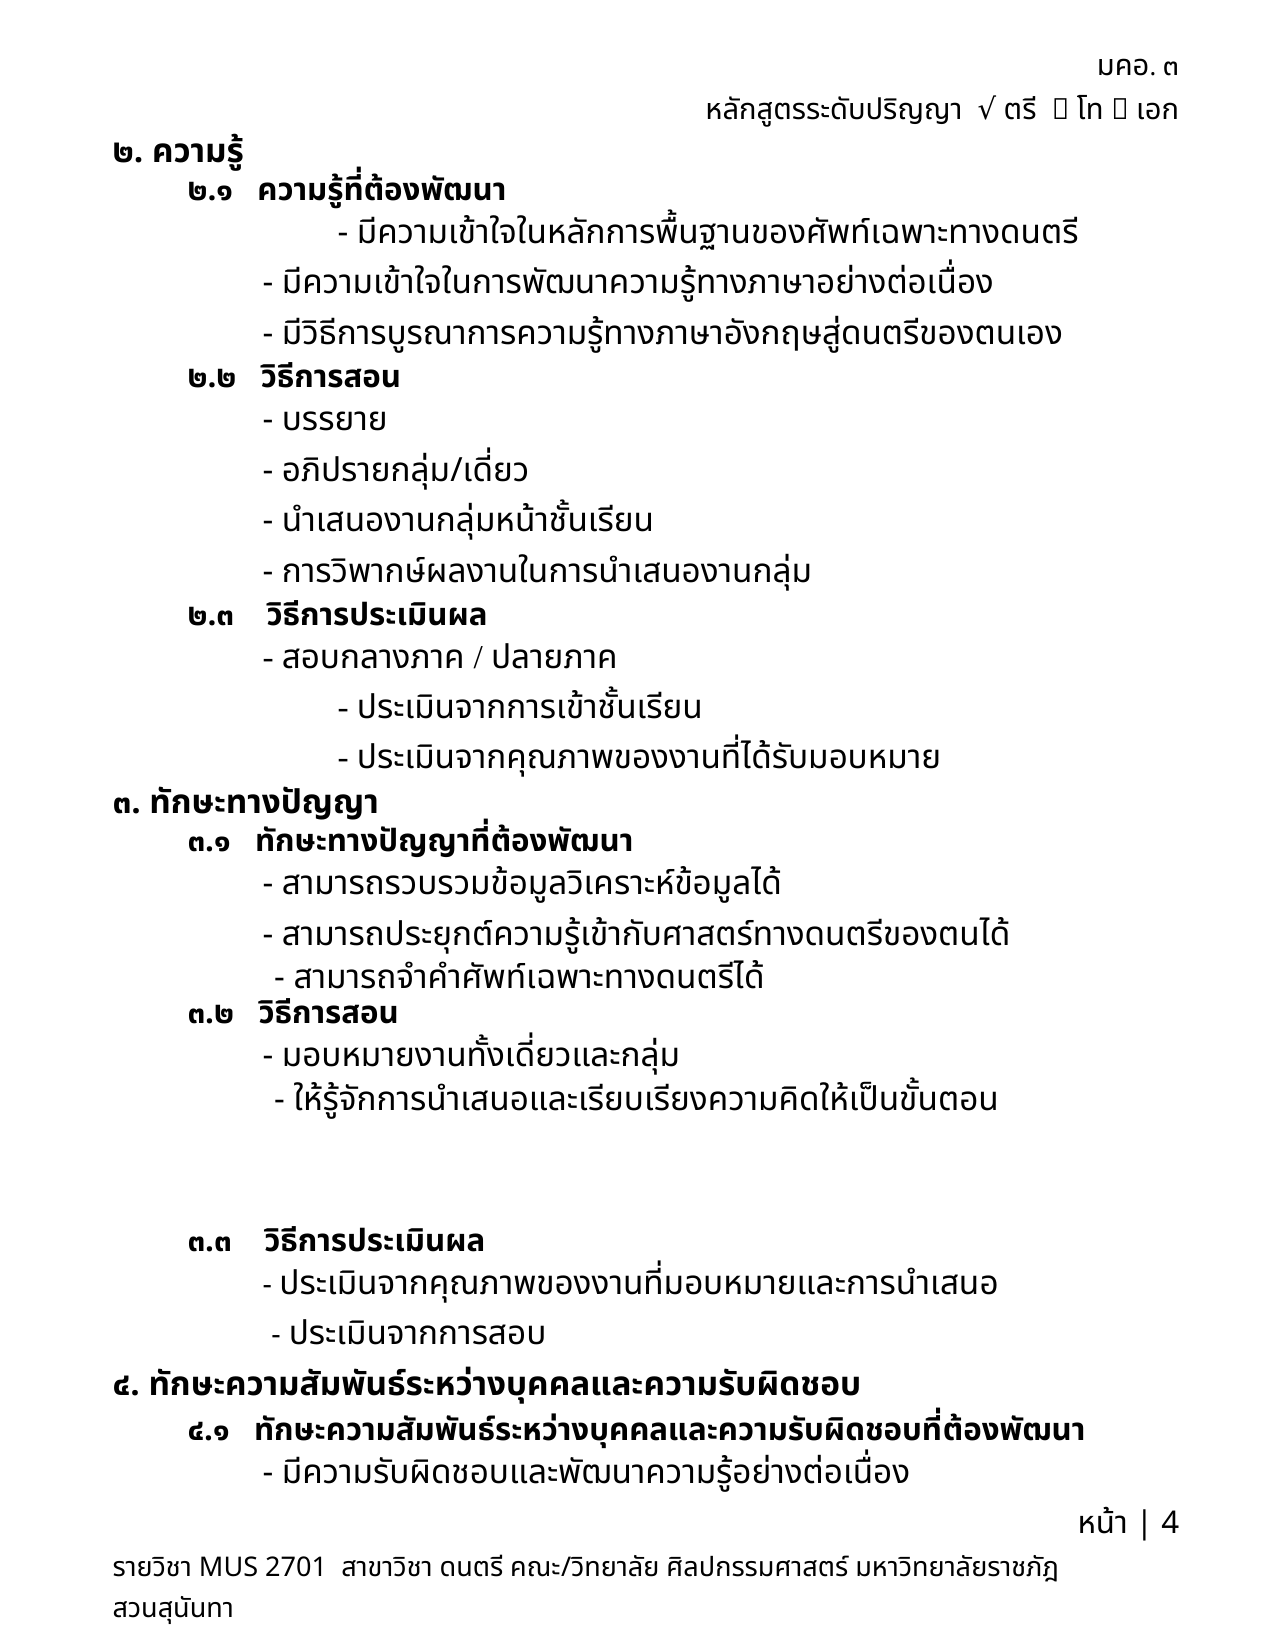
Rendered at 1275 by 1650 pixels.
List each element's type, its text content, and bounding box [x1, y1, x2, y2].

text - สามารถรวบรวมข้อมูลวิเคราะห์ข้อมูลได้ [112, 859, 1179, 909]
subtitle - มีความเข้าใจในการพัฒนาความรู้ทางภาษาอย่างต่อเนื่อง [112, 258, 1179, 309]
text - ให้รู้จักการนำเสนอและเรียบเรียงความคิดให้เป็นขั้นตอน [112, 1082, 1179, 1117]
text ๓. ทักษะทางปัญญา [112, 784, 1179, 821]
text ๓.๓ วิธีการประเมินผล [112, 1223, 1179, 1259]
text - อภิปรายกลุ่ม/เดี่ยว [112, 445, 1179, 496]
text - สอบกลางภาค / ปลายภาค [112, 633, 1179, 683]
text ๔. ทักษะความสัมพันธ์ระหว่างบุคคลและความรับผิดชอบ [112, 1359, 1179, 1410]
text ๒. ความรู้ [112, 132, 1179, 170]
text - สามารถจำคำศัพท์เฉพาะทางดนตรีได้ [112, 960, 1179, 996]
subtitle - มีความเข้าใจในหลักการพื้นฐานของศัพท์เฉพาะทางดนตรี [112, 207, 1179, 258]
text - นำเสนองานกลุ่มหน้าชั้นเรียน [112, 496, 1179, 547]
text ๒.๓ วิธีการประเมินผล [112, 597, 1179, 633]
text - ประเมินจากคุณภาพของงานที่ได้รับมอบหมาย [112, 733, 1179, 784]
text ๔.๑ ทักษะความสัมพันธ์ระหว่างบุคคลและความรับผิดชอบที่ต้องพัฒนา [112, 1410, 1179, 1448]
text - มอบหมายงานทั้งเดี่ยวและกลุ่ม [187, 1031, 1179, 1082]
text ๓.๑ ทักษะทางปัญญาที่ต้องพัฒนา [112, 821, 1179, 859]
text ๓.๒ วิธีการสอน [112, 996, 1179, 1031]
text - สามารถประยุกต์ความรู้เข้ากับศาสตร์ทางดนตรีของตนได้ [112, 909, 1179, 960]
text ๒.๒ วิธีการสอน [112, 359, 1179, 395]
text - การวิพากษ์ผลงานในการนำเสนองานกลุ่ม [112, 547, 1179, 597]
text - มีความรับผิดชอบและพัฒนาความรู้อย่างต่อเนื่อง [112, 1448, 1179, 1498]
subtitle - มีวิธีการบูรณาการความรู้ทางภาษาอังกฤษสู่ดนตรีของตนเอง [112, 309, 1179, 359]
text - ประเมินจากคุณภาพของงานที่มอบหมายและการนำเสนอ [112, 1259, 1179, 1309]
text - ประเมินจากการเข้าชั้นเรียน [112, 683, 1179, 733]
text ๒.๑ ความรู้ที่ต้องพัฒนา [112, 170, 1179, 207]
text - ประเมินจากการสอบ [112, 1309, 1179, 1359]
text - บรรยาย [187, 395, 1179, 445]
